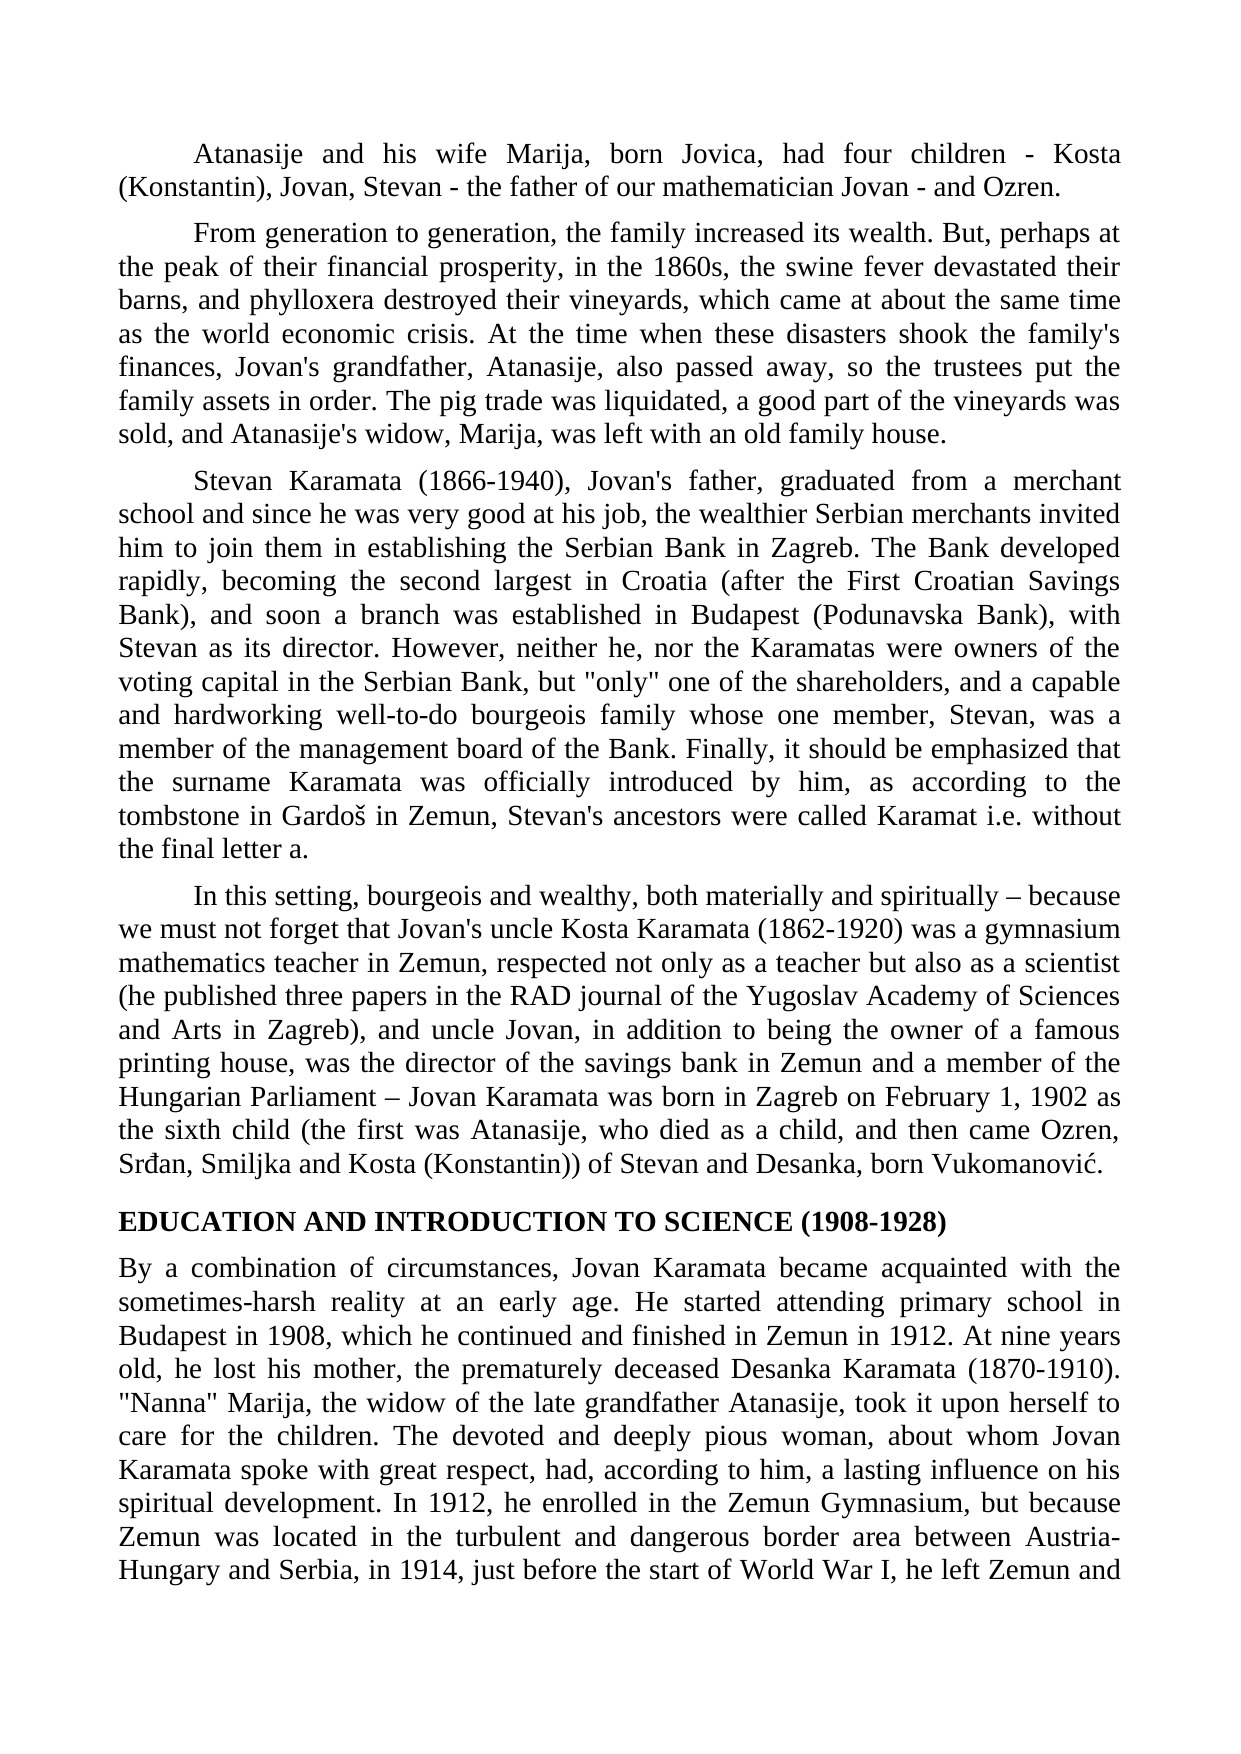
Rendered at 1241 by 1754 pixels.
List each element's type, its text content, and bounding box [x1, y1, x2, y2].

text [118, 1251, 1122, 1586]
text In this setting, bourgeois and wealthy, both materially and spiritually – because we must not forget that Jovan's uncle Kosta Karamata (1862-1920) was a gymnasium mathematics teacher in Zemun, respected not only as a teacher but also as a scientist (he published three papers in the RAD journal of the Yugoslav Academy of Sciences and Arts in Zagreb), and uncle Jovan, in addition to being the owner of a famous printing house, was the director of the savings bank in Zemun and a member of the Hungarian Parliament – Jovan Karamata was born in Zagreb on February 1, 1902 as the sixth child (the first was Atanasije, who died as a child, and then came Ozren, Srđan, Smiljka and Kosta (Konstantin)) of Stevan and Desanka, born Vukomanović. [118, 878, 1122, 1179]
text Stevan Karamata (1866-1940), Jovan's father, graduated from a merchant school and since he was very good at his job, the wealthier Serbian merchants invited him to join them in establishing the Serbian Bank in Zagreb. The Bank developed rapidly, becoming the second largest in Croatia (after the First Croatian Savings Bank), and soon a branch was established in Budapest (Podunavska Bank), with Stevan as its director. However, neither he, nor the Karamatas were owners of the voting capital in the Serbian Bank, but "only" one of the shareholders, and a capable and hardworking well-to-do bourgeois family whose one member, Stevan, was a member of the management board of the Bank. Finally, it should be emphasized that the surname Karamata was officially introduced by him, as according to the tombstone in Gardoš in Zemun, Stevan's ancestors were called Karamat i.e. without the final letter a. [118, 463, 1122, 865]
subtitle Education and Introduction to Science (1908-1928) [118, 1204, 1122, 1238]
text From generation to generation, the family increased its wealth. But, perhaps at the peak of their financial prosperity, in the 1860s, the swine fever devastated their barns, and phylloxera destroyed their vineyards, which came at about the same time as the world economic crisis. At the time when these disasters shook the family's finances, Jovan's grandfather, Atanasije, also passed away, so the trustees put the family assets in order. The pig trade was liquidated, a good part of the vineyards was sold, and Atanasije's widow, Marija, was left with an old family house. [118, 215, 1122, 450]
text Atanasije and his wife Marija, born Jovica, had four children - Kosta (Konstantin), Jovan, Stevan - the father of our mathematician Jovan - and Ozren. [118, 136, 1122, 203]
